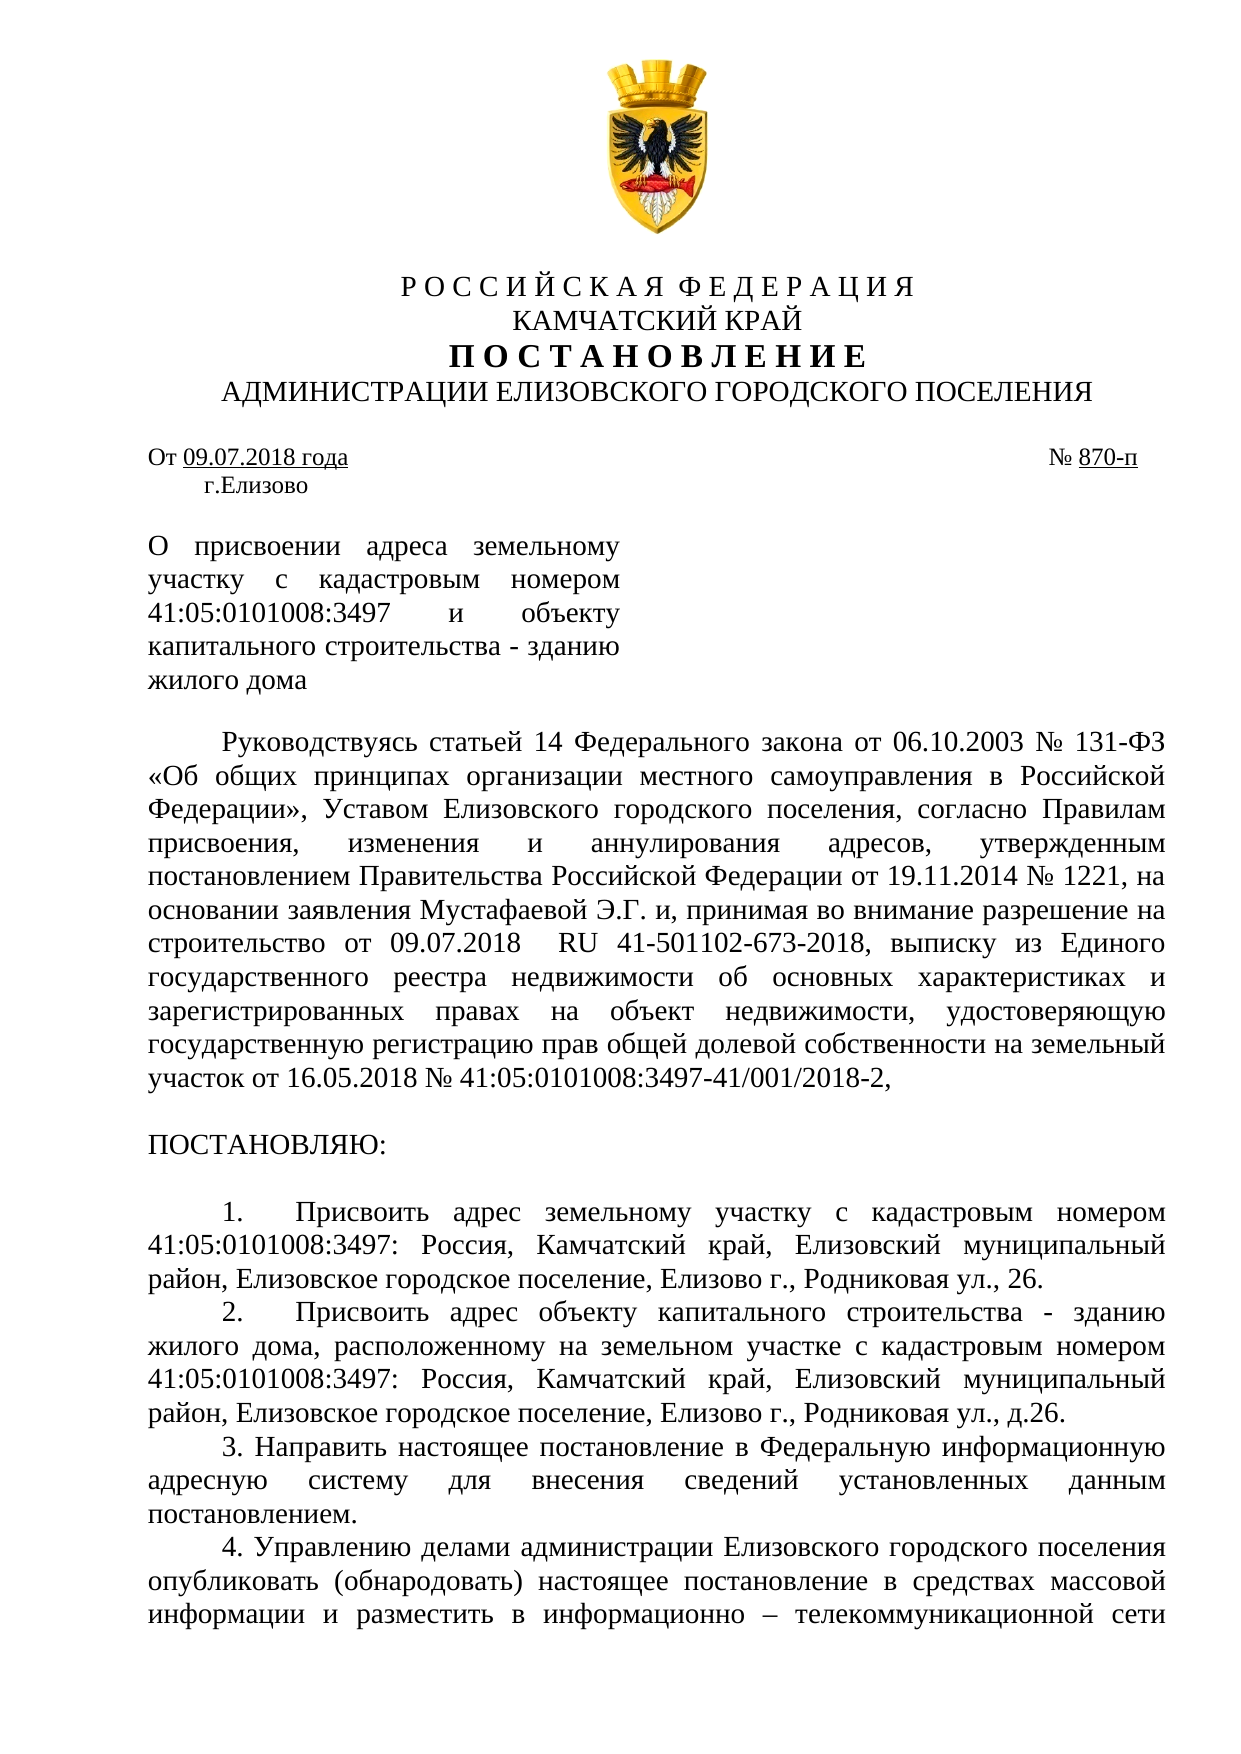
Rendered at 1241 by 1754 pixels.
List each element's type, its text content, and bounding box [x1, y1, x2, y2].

text П О С Т А Н О В Л Е Н И Е [148, 336, 1167, 374]
text 3. Направить настоящее постановление в Федеральную информационную адресную систему для внесения сведений установленных данным постановлением. [148, 1429, 1167, 1529]
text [148, 1529, 1167, 1630]
text Р О С С И Й С К А Я Ф Е Д Е Р А Ц И Я [148, 269, 1167, 303]
text Руководствуясь статьей 14 Федерального закона от 06.10.2003 № 131-ФЗ «Об общих принципах организации местного самоуправления в Российской Федерации», Уставом Елизовского городского поселения, согласно Правилам присвоения, изменения и аннулирования адресов, утвержденным постановлением Правительства Российской Федерации от 19.11.2014 № 1221, на основании заявления Мустафаевой Э.Г. и, принимая во внимание разрешение на строительство от 09.07.2018 RU 41-501102-673-2018, выписку из Единого государственного реестра недвижимости об основных характеристиках и зарегистрированных правах на объект недвижимости, удостоверяющую государственную регистрацию прав общей долевой собственности на земельный участок от 16.05.2018 № 41:05:0101008:3497-41/001/2018-2, [148, 724, 1167, 1093]
text АДМИНИСТРАЦИИ ЕЛИЗОВСКОГО ГОРОДСКОГО ПОСЕЛЕНИЯ [148, 374, 1167, 408]
text От 09.07.2018 года № 870-п [148, 442, 1167, 470]
text КАМЧАТСКИЙ КРАЙ [148, 303, 1167, 336]
text О присвоении адреса земельному участку с кадастровым номером 41:05:0101008:3497 и объекту капитального строительства - зданию жилого дома [148, 528, 620, 696]
list Присвоить адрес объекту капитального строительства - зданию жилого дома, расположенному на земельном участке с кадастровым номером 41:05:0101008:3497: Россия, Камчатский край, Елизовский муниципальный район, Елизовское городское поселение, Елизово г., Родниковая ул., д.26. [148, 1294, 1167, 1429]
list Присвоить адрес земельному участку с кадастровым номером 41:05:0101008:3497: Россия, Камчатский край, Елизовский муниципальный район, Елизовское городское поселение, Елизово г., Родниковая ул., 26. [148, 1194, 1167, 1294]
picture [590, 59, 724, 236]
text г.Елизово [148, 470, 1167, 499]
text ПОСТАНОВЛЯЮ: [148, 1127, 1167, 1160]
